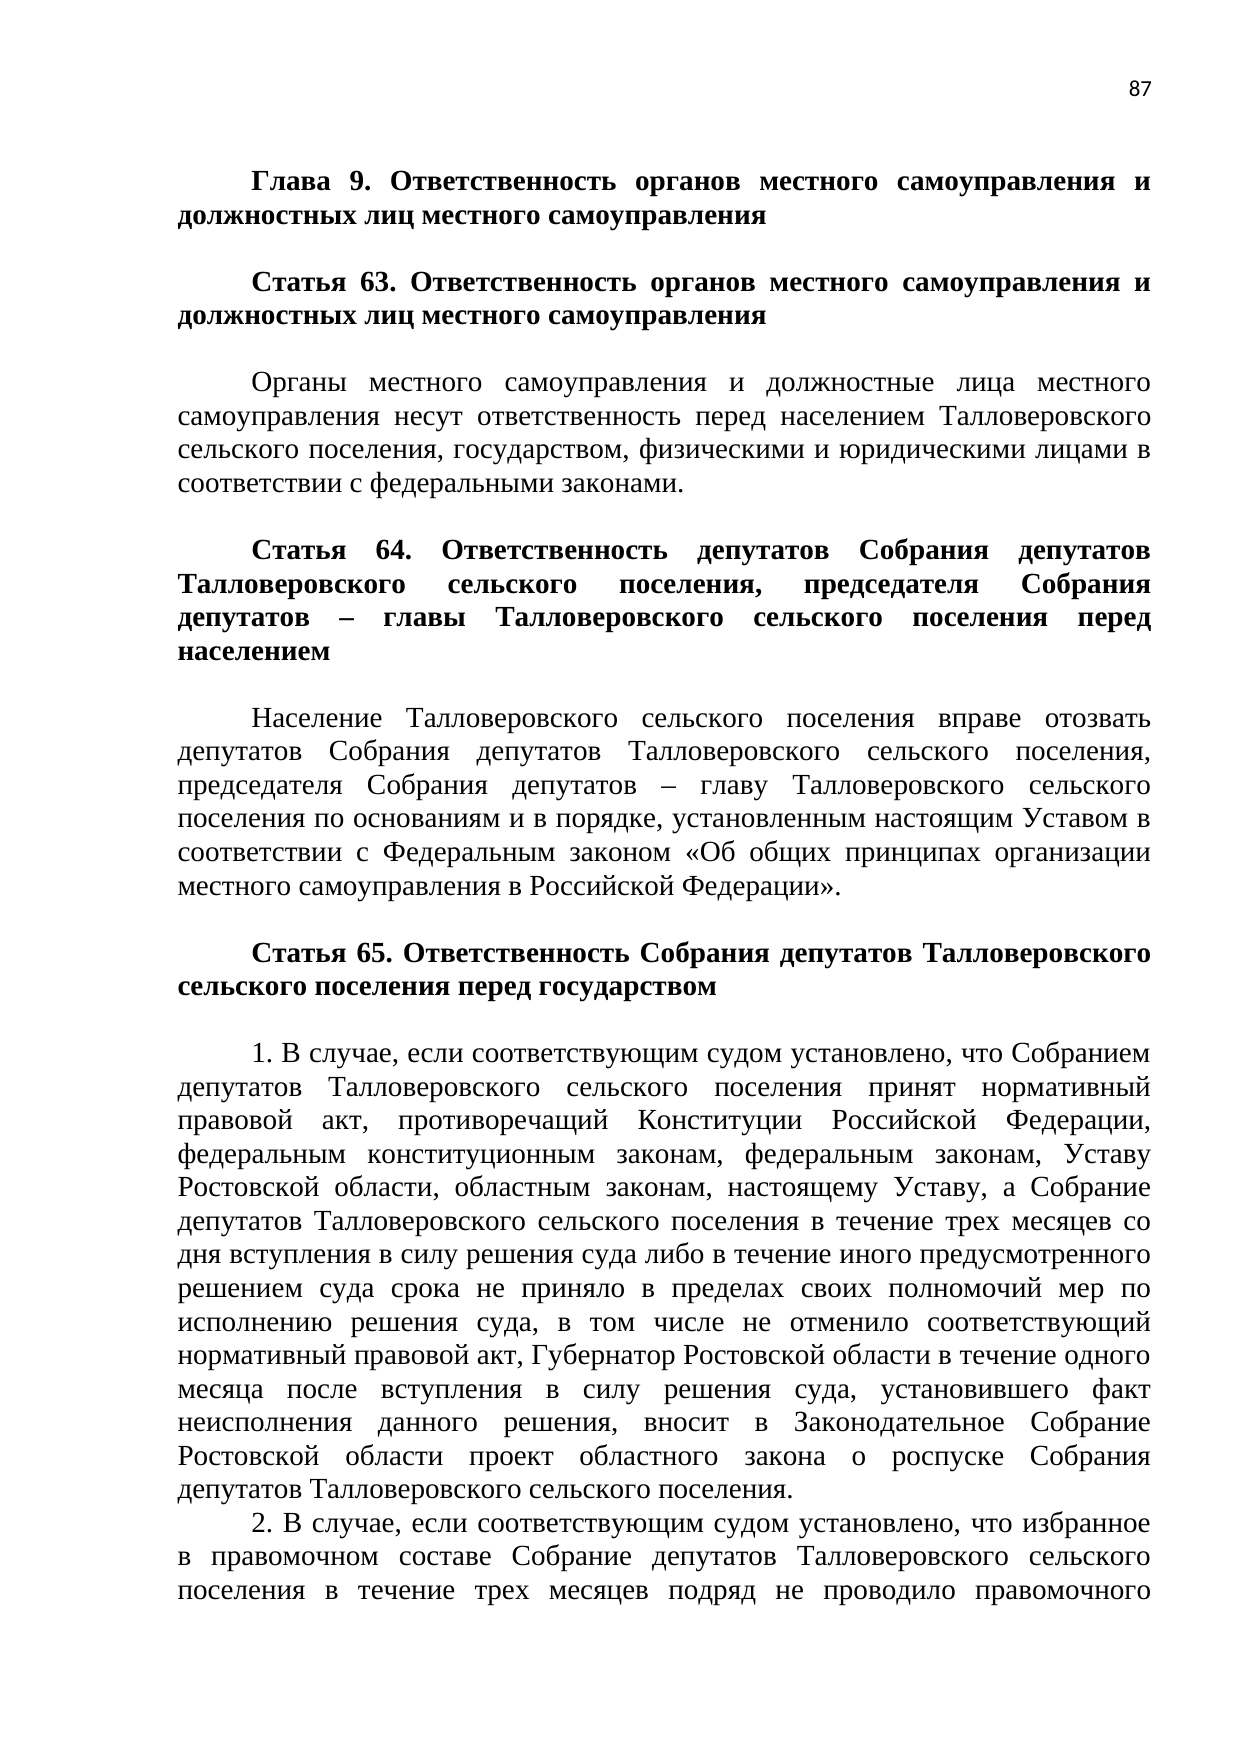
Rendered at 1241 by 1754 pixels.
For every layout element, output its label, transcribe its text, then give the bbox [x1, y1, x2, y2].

text 1. В случае, если соответствующим судом установлено, что Собранием депутатов Талловеровского сельского поселения принят нормативный правовой акт, противоречащий Конституции Российской Федерации, федеральным конституционным законам, федеральным законам, Уставу Ростовской области, областным законам, настоящему Уставу, а Собрание депутатов Талловеровского сельского поселения в течение трех месяцев со дня вступления в силу решения суда либо в течение иного предусмотренного решением суда срока не приняло в пределах своих полномочий мер по исполнению решения суда, в том числе не отменило соответствующий нормативный правовой акт, Губернатор Ростовской области в течение одного месяца после вступления в силу решения суда, установившего факт неисполнения данного решения, вносит в Законодательное Собрание Ростовской области проект областного закона о роспуске Собрания депутатов Талловеровского сельского поселения. [177, 1035, 1152, 1505]
text Глава 9. Ответственность органов местного самоуправления и должностных лиц местного самоуправления [177, 163, 1152, 230]
text Население Талловеровского сельского поселения вправе отозвать депутатов Собрания депутатов Талловеровского сельского поселения, председателя Собрания депутатов – главу Талловеровского сельского поселения по основаниям и в порядке, установленным настоящим Уставом в соответствии с Федеральным законом «Об общих принципах организации местного самоуправления в Российской Федерации». [177, 700, 1152, 901]
text Статья 65. Ответственность Собрания депутатов Талловеровского сельского поселения перед государством [177, 935, 1152, 1002]
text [177, 1505, 1152, 1606]
text Органы местного самоуправления и должностные лица местного самоуправления несут ответственность перед населением Талловеровского сельского поселения, государством, физическими и юридическими лицами в соответствии с федеральными законами. [177, 364, 1152, 499]
text Статья 64. Ответственность депутатов Собрания депутатов Талловеровского сельского поселения, председателя Собрания депутатов – главы Талловеровского сельского поселения перед населением [177, 532, 1152, 666]
text Статья 63. Ответственность органов местного самоуправления и должностных лиц местного самоуправления [177, 264, 1152, 331]
